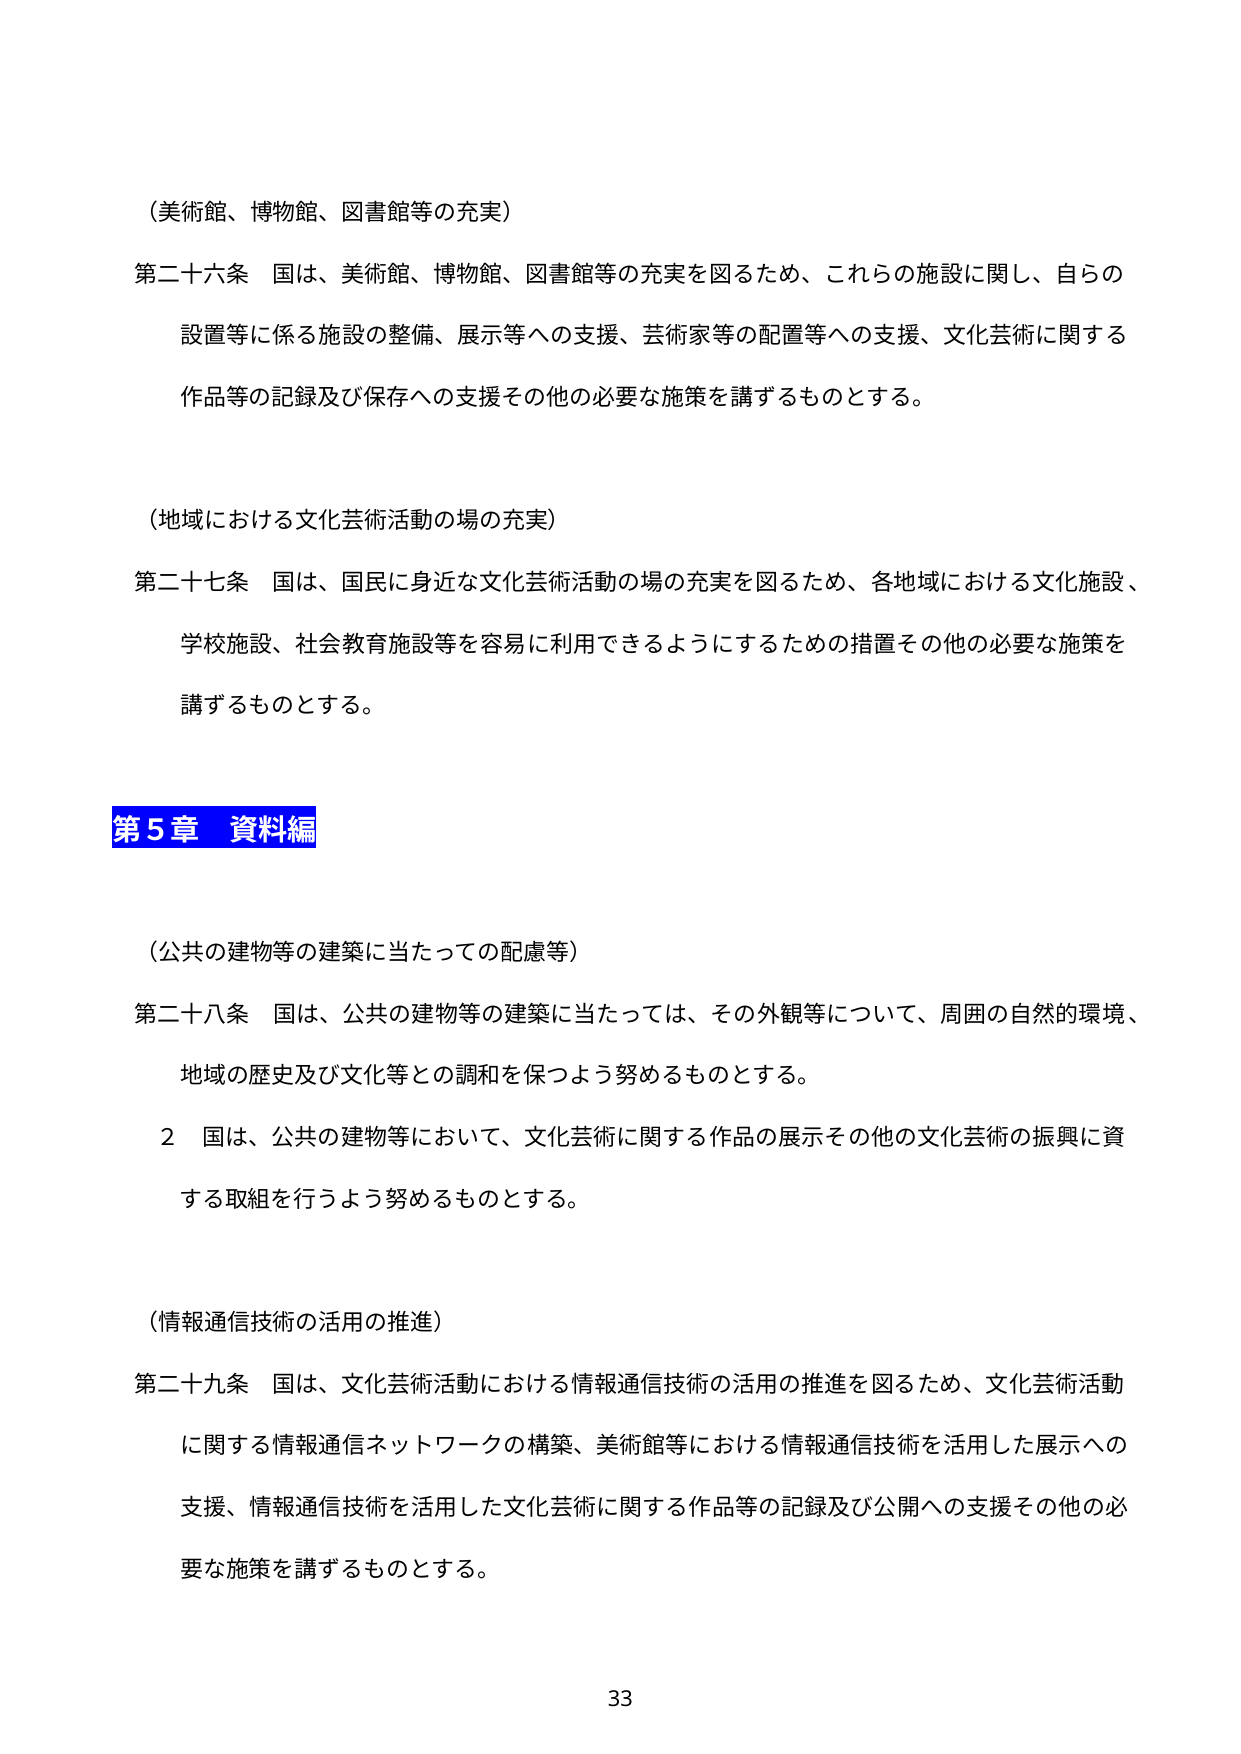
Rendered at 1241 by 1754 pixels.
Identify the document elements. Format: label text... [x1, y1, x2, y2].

text 第二十七条 国は、国民に身近な文化芸術活動の場の充実を図るため、各地域における文化施設、学校施設、社会教育施設等を容易に利用できるようにするための措置その他の必要な施策を講ずるものとする。 [134, 550, 1128, 735]
text 第二十九条 国は、文化芸術活動における情報通信技術の活用の推進を図るため、文化芸術活動に関する情報通信ネットワークの構築、美術館等における情報通信技術を活用した展示への支援、情報通信技術を活用した文化芸術に関する作品等の記録及び公開への支援その他の必要な施策を講ずるものとする。 [134, 1351, 1128, 1598]
text 第二十六条 国は、美術館、博物館、図書館等の充実を図るため、これらの施設に関し、自らの設置等に係る施設の整備、展示等への支援、芸術家等の配置等への支援、文化芸術に関する作品等の記録及び保存への支援その他の必要な施策を講ずるものとする。 [134, 241, 1128, 426]
text （情報通信技術の活用の推進） [112, 1290, 1128, 1351]
text 第二十八条 国は、公共の建物等の建築に当たっては、その外観等について、周囲の自然的環境、地域の歴史及び文化等との調和を保つよう努めるものとする。 [134, 981, 1128, 1105]
text ２ 国は、公共の建物等において、文化芸術に関する作品の展示その他の文化芸術の振興に資する取組を行うよう努めるものとする。 [156, 1105, 1128, 1228]
text 第５章 資料編 [112, 796, 1128, 858]
text （地域における文化芸術活動の場の充実） [112, 488, 1128, 550]
text （公共の建物等の建築に当たっての配慮等） [112, 920, 1128, 981]
text （美術館、博物館、図書館等の充実） [112, 180, 1128, 241]
